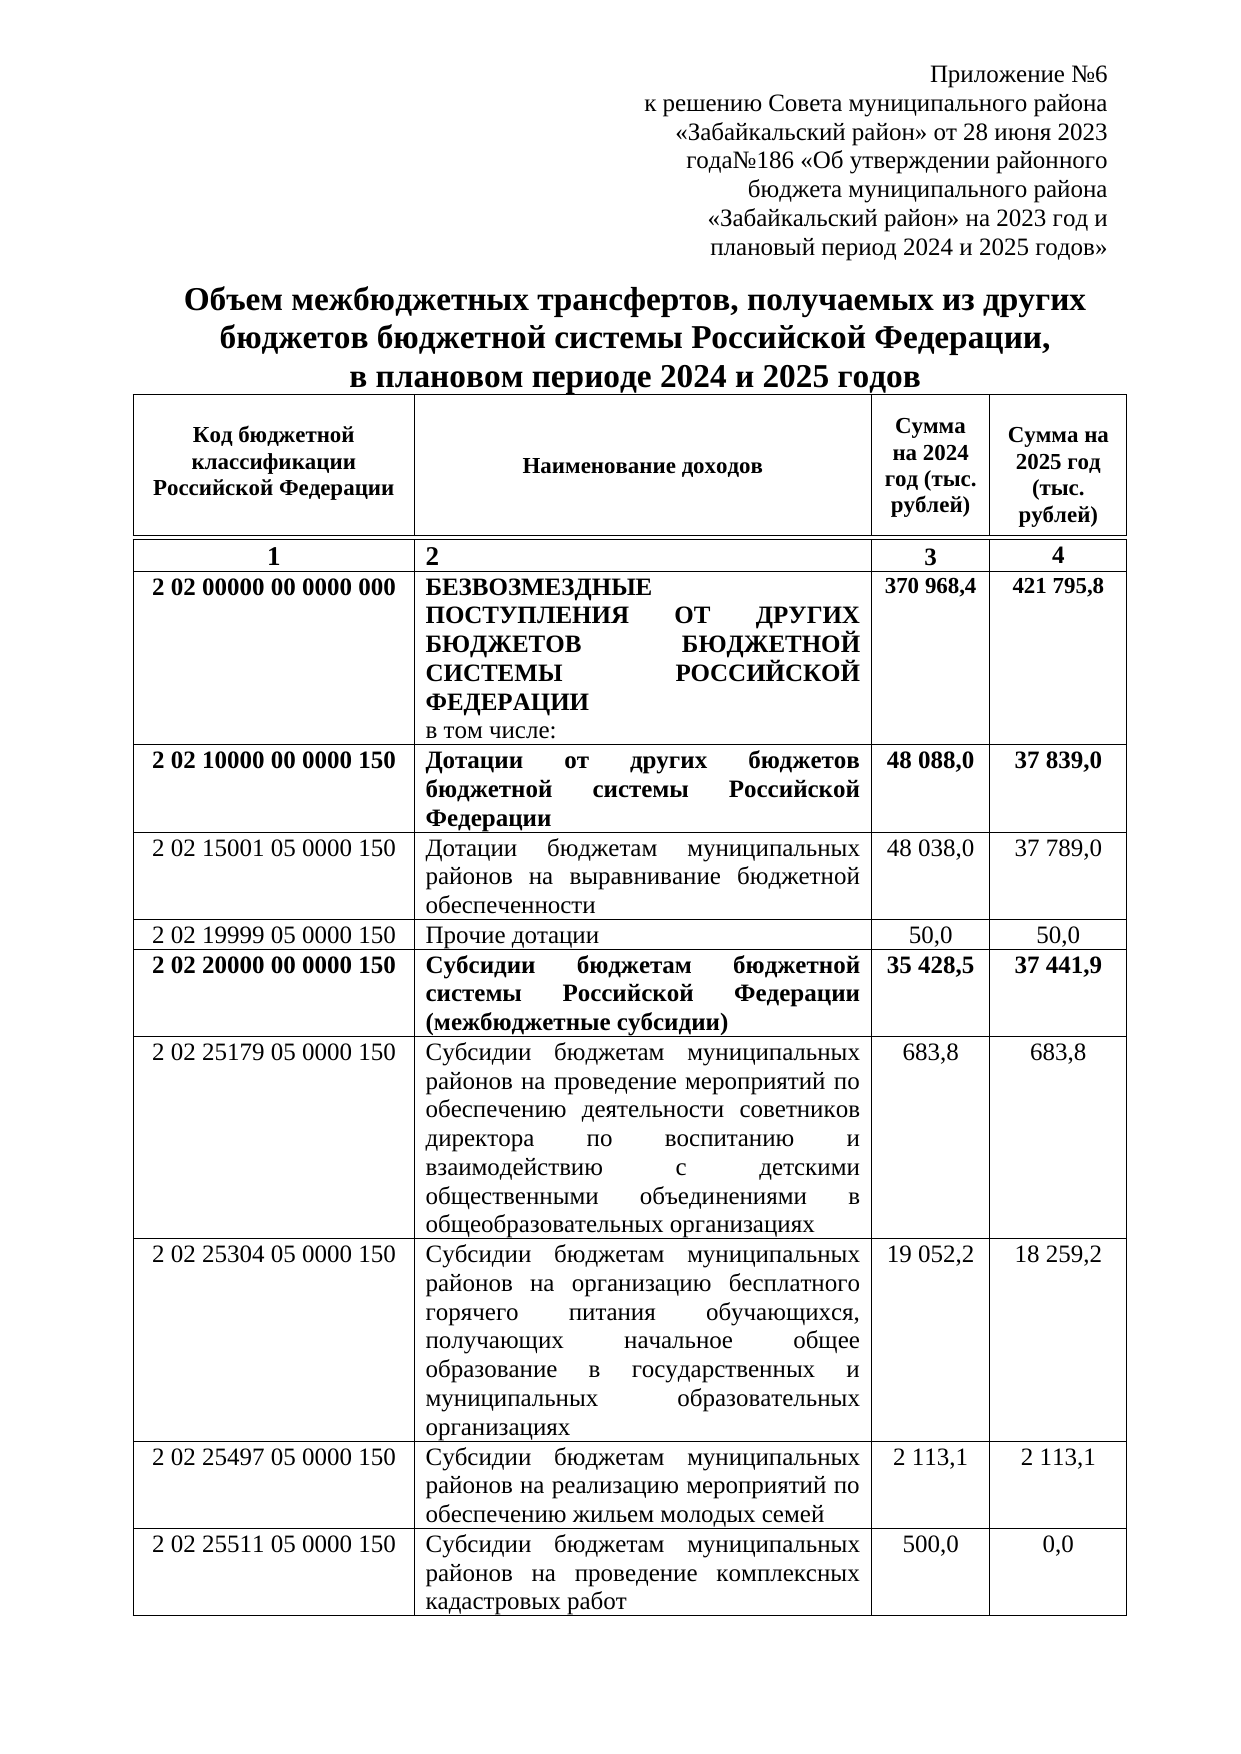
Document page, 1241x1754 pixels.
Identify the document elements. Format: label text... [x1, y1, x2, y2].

table_cell 2 02 00000 00 0000 000 [134, 572, 414, 744]
table_cell Субсидии бюджетам муниципальных районов на проведение мероприятий по обеспечению деятельности советников директора по воспитанию и взаимодействию с детскими общественными объединениями в общеобразовательных организациях [415, 1037, 871, 1238]
table_cell Субсидии бюджетам муниципальных районов на проведение комплексных кадастровых работ [415, 1529, 871, 1615]
table_header 3 [872, 540, 989, 571]
table_cell 2 02 19999 05 0000 150 [134, 920, 414, 949]
table_cell 2 02 15001 05 0000 150 [134, 833, 414, 919]
table_header Код бюджетной классификации Российской Федерации [134, 395, 414, 535]
table_cell Дотации от других бюджетов бюджетной системы Российской Федерации [415, 745, 871, 832]
table_cell 0,0 [990, 1529, 1126, 1615]
table_cell 35 428,5 [872, 950, 989, 1036]
table_cell 37 441,9 [990, 950, 1126, 1036]
table_cell 2 113,1 [872, 1442, 989, 1528]
table_cell Субсидии бюджетам бюджетной системы Российской Федерации (межбюджетные субсидии) [415, 950, 871, 1036]
table_cell 48 038,0 [872, 833, 989, 919]
table_cell 421 795,8 [990, 572, 1126, 744]
table_cell БЕЗВОЗМЕЗДНЫЕ ПОСТУПЛЕНИЯ ОТ ДРУГИХ БЮДЖЕТОВ БЮДЖЕТНОЙ СИСТЕМЫ РОССИЙСКОЙ ФЕДЕРАЦИИ в том числе: [415, 572, 871, 744]
table_cell Дотации бюджетам муниципальных районов на выравнивание бюджетной обеспеченности [415, 833, 871, 919]
table_cell 50,0 [990, 920, 1126, 949]
table_cell 2 02 25511 05 0000 150 [134, 1529, 414, 1615]
table_cell Прочие дотации [415, 920, 871, 949]
table_header Приложение №6 к решению Совета муниципального района «Забайкальский район» от 28 июня 2023 года№186 «Об утверждении районного бюджета муниципального района «Забайкальский район» на 2023 год и плановый период 2024 и 2025 годов» [621, 59, 1119, 267]
table_cell 37 789,0 [990, 833, 1126, 919]
table_header 1 [134, 540, 414, 571]
table_cell 683,8 [990, 1037, 1126, 1238]
table_header Сумма на 2025 год (тыс. рублей) [990, 395, 1126, 535]
table_cell 2 113,1 [990, 1442, 1126, 1528]
table_cell 48 088,0 [872, 745, 989, 832]
table_header Наименование доходов [415, 395, 871, 535]
table_cell 2 02 25179 05 0000 150 [134, 1037, 414, 1238]
table_cell 2 02 10000 00 0000 150 [134, 745, 414, 832]
text Объем межбюджетных трансфертов, получаемых из других бюджетов бюджетной системы Российской Федерации, [133, 279, 1137, 356]
table_cell 37 839,0 [990, 745, 1126, 832]
table_cell 500,0 [872, 1529, 989, 1615]
table_header 2 [415, 540, 871, 571]
table_cell 2 02 25304 05 0000 150 [134, 1239, 414, 1441]
table_cell 370 968,4 [872, 572, 989, 744]
table_cell 50,0 [872, 920, 989, 949]
table_cell Субсидии бюджетам муниципальных районов на организацию бесплатного горячего питания обучающихся, получающих начальное общее образование в государственных и муниципальных образовательных организациях [415, 1239, 871, 1441]
table_cell 18 259,2 [990, 1239, 1126, 1441]
table_cell Субсидии бюджетам муниципальных районов на реализацию мероприятий по обеспечению жильем молодых семей [415, 1442, 871, 1528]
text в плановом периоде 2024 и 2025 годов [133, 356, 1137, 394]
table_cell 2 02 25497 05 0000 150 [134, 1442, 414, 1528]
table_cell 683,8 [872, 1037, 989, 1238]
table_header Сумма на 2024 год (тыс. рублей) [872, 395, 989, 535]
table_cell 19 052,2 [872, 1239, 989, 1441]
table_cell 2 02 20000 00 0000 150 [134, 950, 414, 1036]
table_header 4 [990, 540, 1126, 571]
